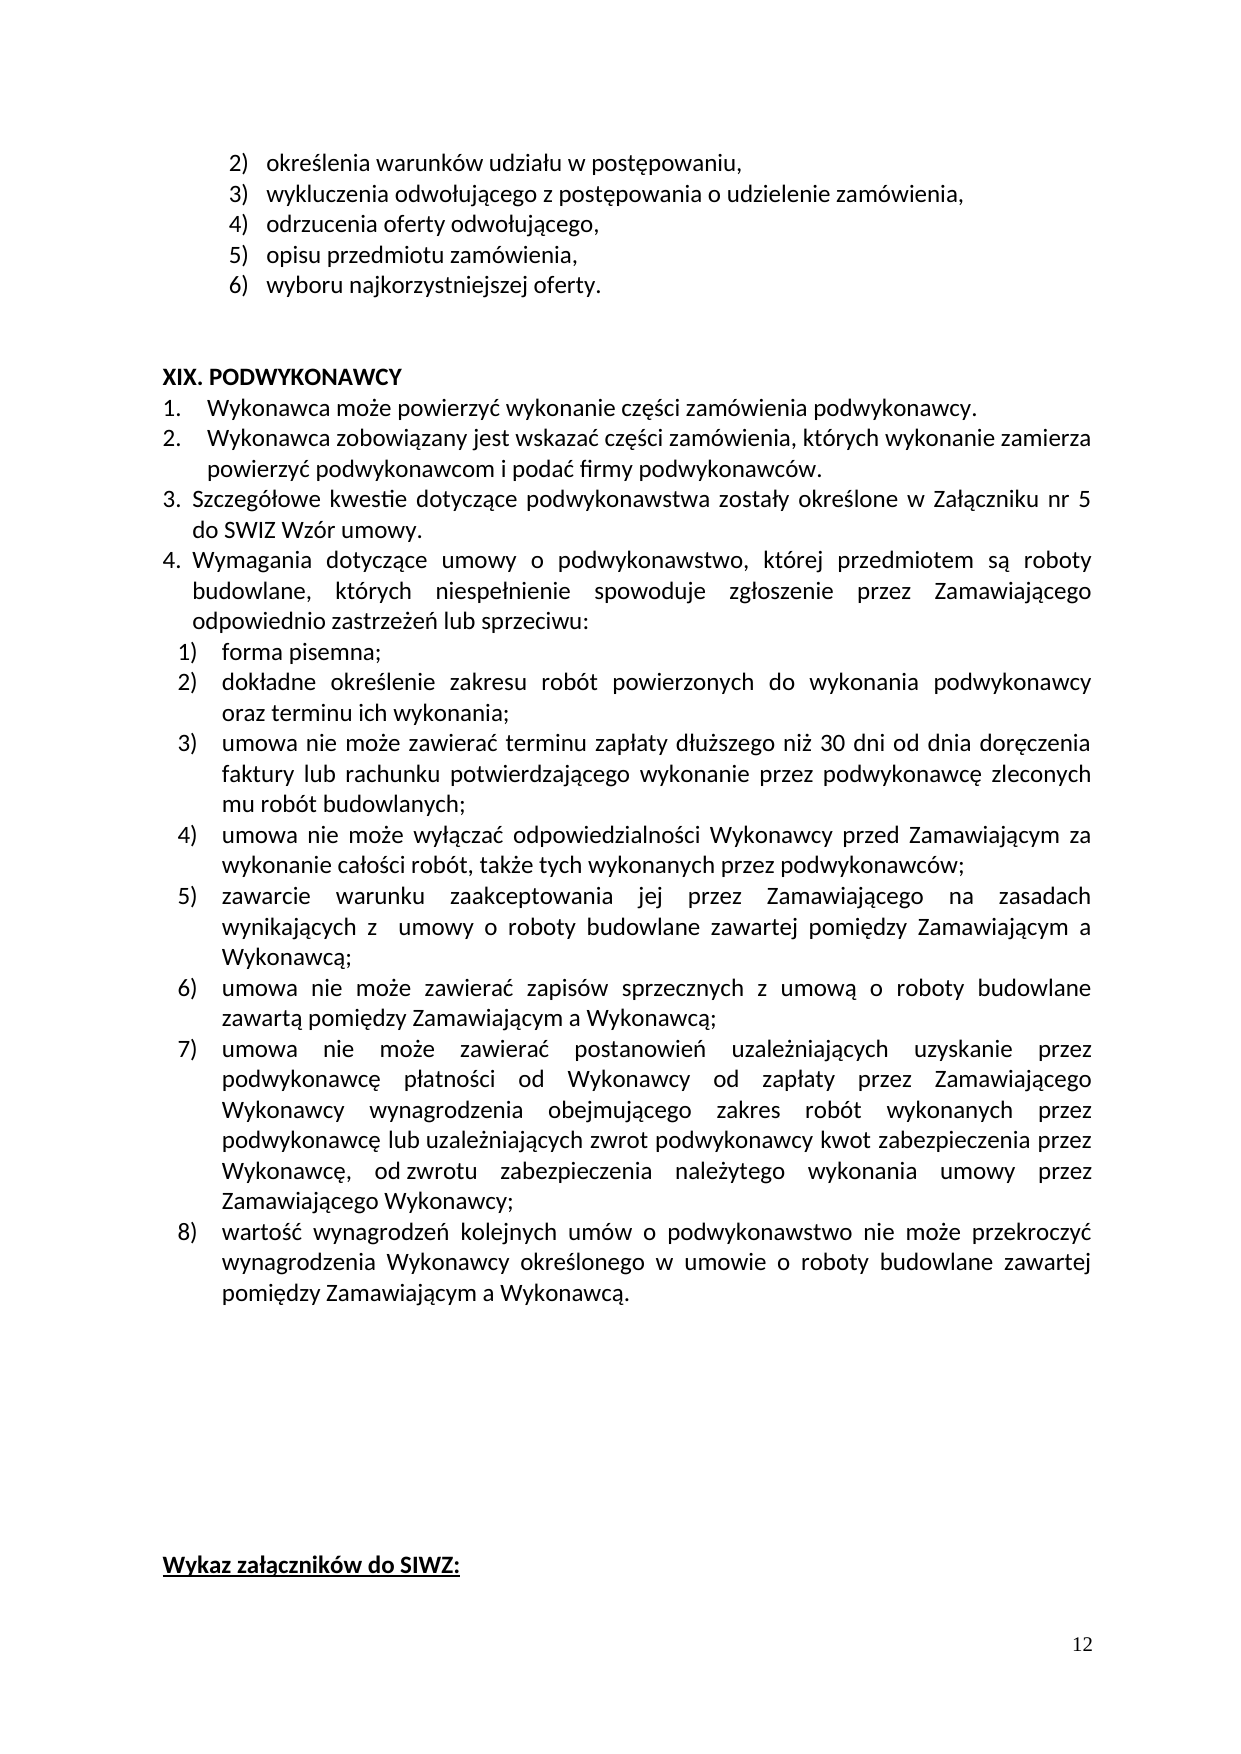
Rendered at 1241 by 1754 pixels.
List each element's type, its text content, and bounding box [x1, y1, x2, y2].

text 8) wartość wynagrodzeń kolejnych umów o podwykonawstwo nie może przekroczyć wynagrodzenia Wykonawcy określonego w umowie o roboty budowlane zawartej pomiędzy Zamawiającym a Wykonawcą. [177, 1216, 1093, 1307]
text 1) forma pisemna; [177, 636, 1093, 666]
text 2) dokładne określenie zakresu robót powierzonych do wykonania podwykonawcy oraz terminu ich wykonania; [177, 666, 1093, 727]
text 4) umowa nie może wyłączać odpowiedzialności Wykonawcy przed Zamawiającym za wykonanie całości robót, także tych wykonanych przez podwykonawców; [177, 819, 1093, 880]
list Wykonawca może powierzyć wykonanie części zamówienia podwykonawcy. [162, 392, 1093, 422]
list określenia warunków udziału w postępowaniu, [228, 148, 1093, 178]
list Wykonawca zobowiązany jest wskazać części zamówienia, których wykonanie zamierza powierzyć podwykonawcom i podać firmy podwykonawców. [162, 422, 1093, 483]
text 7) umowa nie może zawierać postanowień uzależniających uzyskanie przez podwykonawcę płatności od Wykonawcy od zapłaty przez Zamawiającego Wykonawcy wynagrodzenia obejmującego zakres robót wykonanych przez podwykonawcę lub uzależniających zwrot podwykonawcy kwot zabezpieczenia przez Wykonawcę, od zwrotu zabezpieczenia należytego wykonania umowy przez Zamawiającego Wykonawcy; [177, 1033, 1093, 1216]
list odrzucenia oferty odwołującego, [228, 209, 1093, 239]
text 6) umowa nie może zawierać zapisów sprzecznych z umową o roboty budowlane zawartą pomiędzy Zamawiającym a Wykonawcą; [177, 972, 1093, 1033]
text 4. Wymagania dotyczące umowy o podwykonawstwo, której przedmiotem są roboty budowlane, których niespełnienie spowoduje zgłoszenie przez Zamawiającego odpowiednio zastrzeżeń lub sprzeciwu: [162, 544, 1093, 636]
text XIX. PODWYKONAWCY [162, 361, 1093, 392]
list wyboru najkorzystniejszej oferty. [228, 270, 1093, 300]
text 5) zawarcie warunku zaakceptowania jej przez Zamawiającego na zasadach wynikających z umowy o roboty budowlane zawartej pomiędzy Zamawiającym a Wykonawcą; [177, 880, 1093, 972]
list opisu przedmiotu zamówienia, [228, 239, 1093, 270]
text 3) umowa nie może zawierać terminu zapłaty dłuższego niż 30 dni od dnia doręczenia faktury lub rachunku potwierdzającego wykonanie przez podwykonawcę zleconych mu robót budowlanych; [177, 727, 1093, 819]
text 3. Szczegółowe kwestie dotyczące podwykonawstwa zostały określone w Załączniku nr 5 do SWIZ Wzór umowy. [162, 483, 1093, 544]
list wykluczenia odwołującego z postępowania o udzielenie zamówienia, [228, 178, 1093, 209]
text Wykaz załączników do SIWZ: [162, 1549, 1093, 1579]
